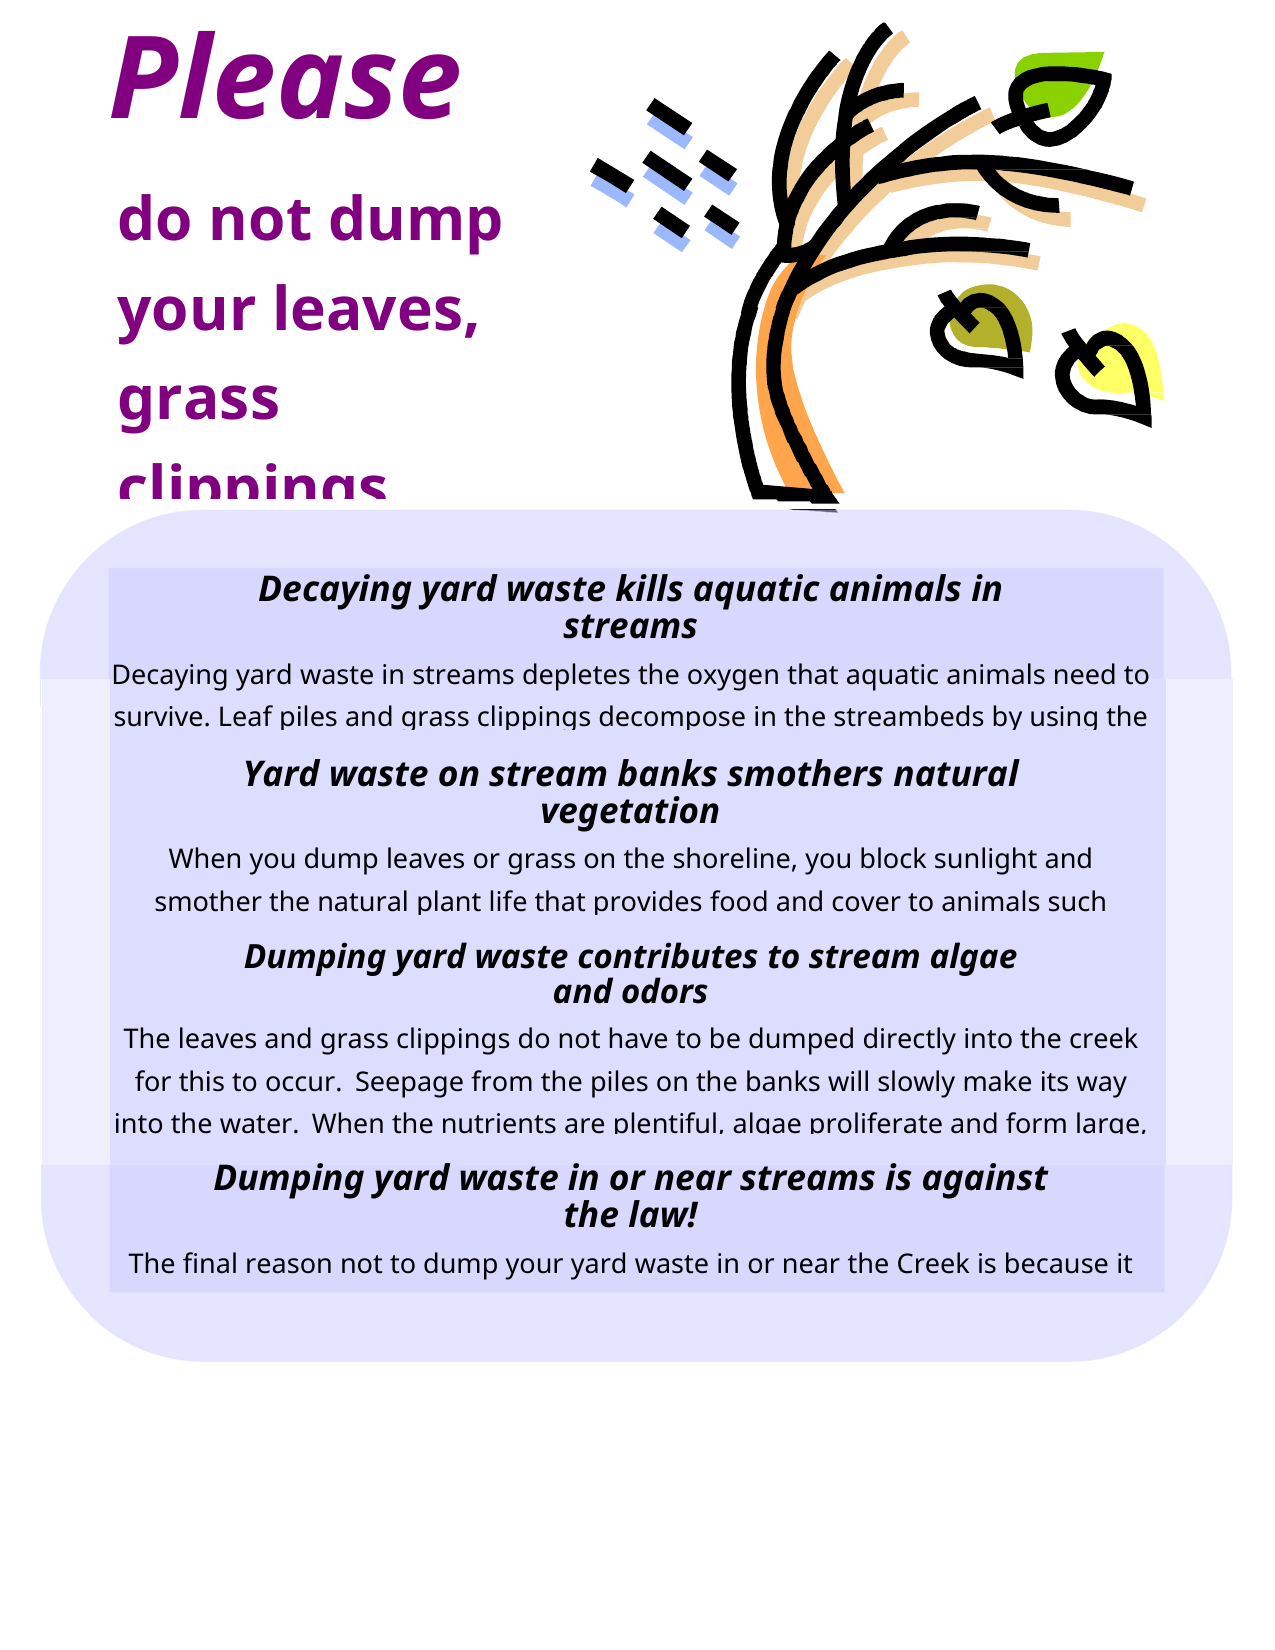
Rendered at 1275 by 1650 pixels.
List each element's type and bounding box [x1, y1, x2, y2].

picture [39, 509, 1234, 1362]
